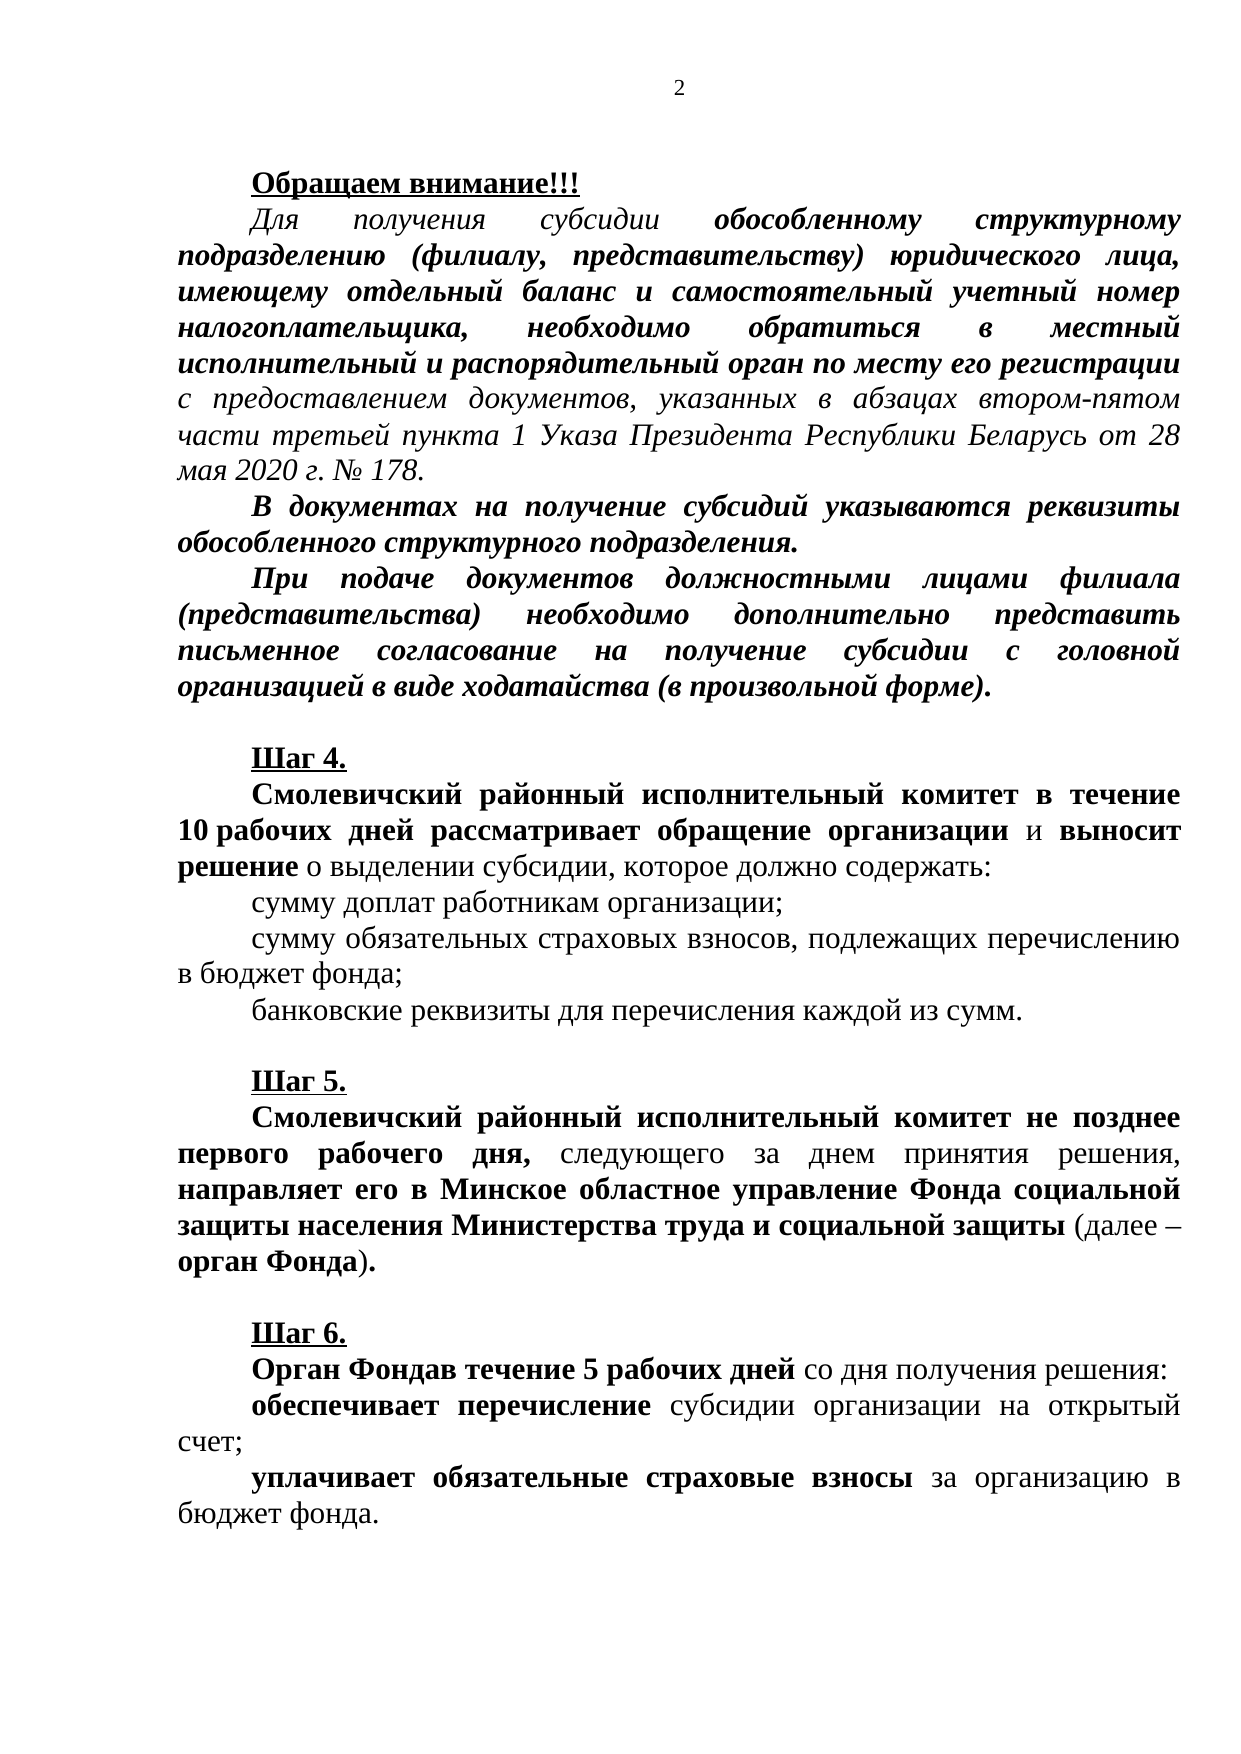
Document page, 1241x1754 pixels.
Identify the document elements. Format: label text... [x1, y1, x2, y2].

text При подаче документов должностными лицами филиала (представительства) необходимо дополнительно представить письменное согласование на получение субсидии с головной организацией в виде ходатайства (в произвольной форме). [177, 559, 1181, 703]
text Смолевичский районный исполнительный комитет не позднее первого рабочего дня, следующего за днем принятия решения, направляет его в Минское областное управление Фонда социальной защиты населения Министерства труда и социальной защиты (далее – орган Фонда). [177, 1098, 1181, 1278]
text Орган Фондав течение 5 рабочих дней со дня получения решения: [177, 1350, 1181, 1386]
text Шаг 4. [177, 739, 1181, 775]
text уплачивает обязательные страховые взносы за организацию в бюджет фонда. [177, 1458, 1181, 1530]
text сумму обязательных страховых взносов, подлежащих перечислению в бюджет фонда; [177, 919, 1181, 991]
text Смолевичский районный исполнительный комитет в течение 10 рабочих дней рассматривает обращение организации и выносит решение о выделении субсидии, которое должно содержать: [177, 775, 1181, 883]
text В документах на получение субсидий указываются реквизиты обособленного структурного подразделения. [177, 488, 1181, 559]
text Шаг 5. [177, 1063, 1181, 1098]
text банковские реквизиты для перечисления каждой из сумм. [177, 991, 1181, 1027]
text Для получения субсидии обособленному структурному подразделению (филиалу, представительству) юридического лица, имеющему отдельный баланс и самостоятельный учетный номер налогоплательщика, необходимо обратиться в местный исполнительный и распорядительный орган по месту его регистрации с предоставлением документов, указанных в абзацах втором-пятом части третьей пункта 1 Указа Президента Республики Беларусь от 28 мая 2020 г. № 178. [177, 200, 1181, 488]
text Обращаем внимание!!! [177, 164, 1181, 200]
text сумму доплат работникам организации; [177, 883, 1181, 919]
text Шаг 6. [177, 1314, 1181, 1350]
text обеспечивает перечисление субсидии организации на открытый счет; [177, 1386, 1181, 1458]
